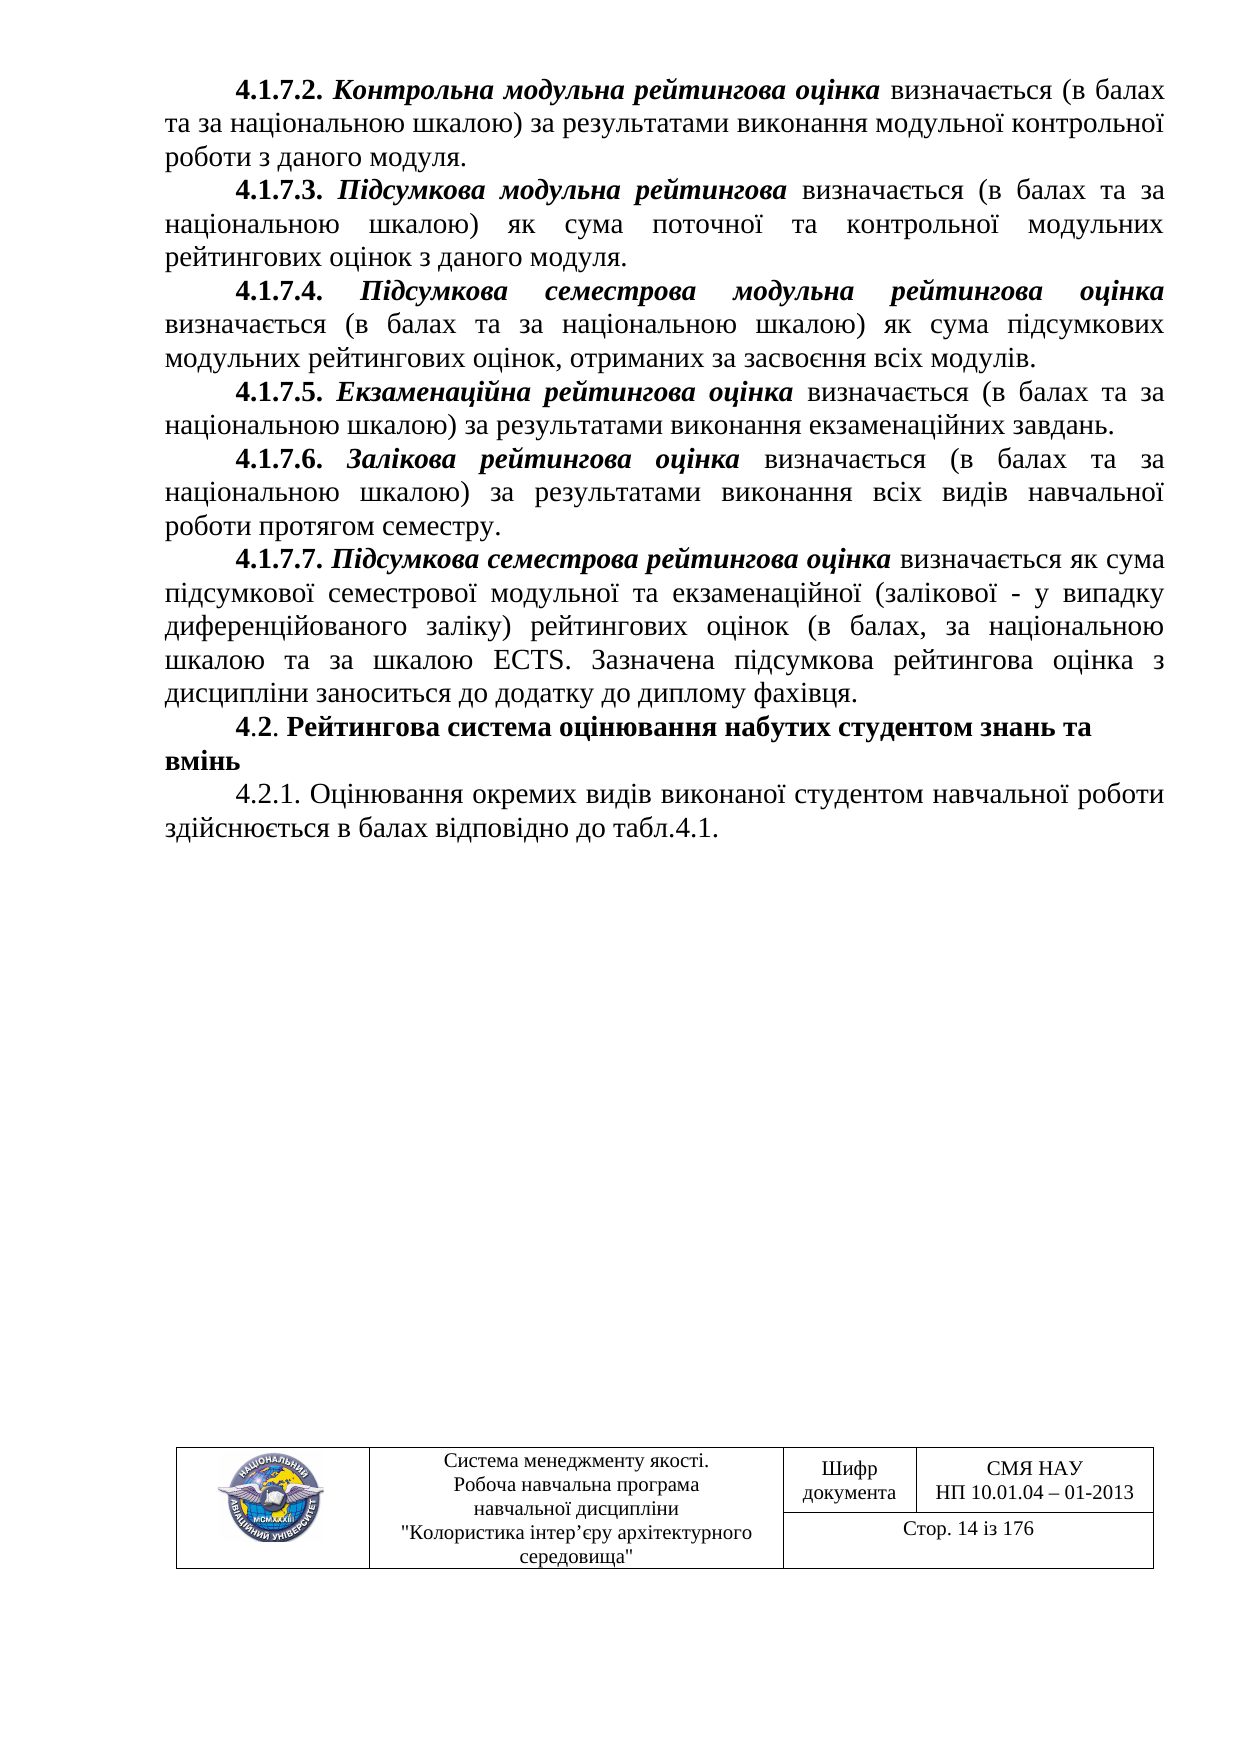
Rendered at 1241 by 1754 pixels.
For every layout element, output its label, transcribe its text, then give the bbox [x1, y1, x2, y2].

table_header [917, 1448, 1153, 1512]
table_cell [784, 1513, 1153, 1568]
text 4.1.7.3. Підсумкова модульна рейтингова визначається (в балах та за національною шкалою) як сума поточної та контрольної модульних рейтингових оцінок з даного модуля. [164, 172, 1165, 273]
text 4.1.7.7. Підсумкова семестрова рейтингова оцінка визначається як сума підсумкової семестрової модульної та екзаменаційної (залікової - у випадку диференційованого заліку) рейтингових оцінок (в балах, за національною шкалою та за шкалою ECTS. Зазначена підсумкова рейтингова оцінка з дисципліни заноситься до додатку до диплому фахівця. [164, 541, 1165, 709]
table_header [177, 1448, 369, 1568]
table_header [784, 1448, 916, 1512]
text 4.1.7.2. Контрольна модульна рейтингова оцінка визначається (в балах та за національною шкалою) за результатами виконання модульної контрольної роботи з даного модуля. [164, 72, 1165, 172]
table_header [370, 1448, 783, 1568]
text 4.2.1. Оцінювання окремих видів виконаної студентом навчальної роботи здійснюється в балах відповідно до табл.4.1. [164, 776, 1165, 843]
text 4.2. Рейтингова система оцінювання набутих студентом знань та вмінь [164, 709, 1165, 776]
text 4.1.7.6. Залікова рейтингова оцінка визначається (в балах та за національною шкалою) за результатами виконання всіх видів навчальної роботи протягом семестру. [164, 441, 1165, 541]
text 4.1.7.5. Екзаменаційна рейтингова оцінка визначається (в балах та за національною шкалою) за результатами виконання екзаменаційних завдань. [164, 374, 1165, 441]
picture [217, 1450, 324, 1541]
text 4.1.7.4. Підсумкова семестрова модульна рейтингова оцінка визначається (в балах та за національною шкалою) як сума підсумкових модульних рейтингових оцінок, отриманих за засвоєння всіх модулів. [164, 273, 1165, 374]
